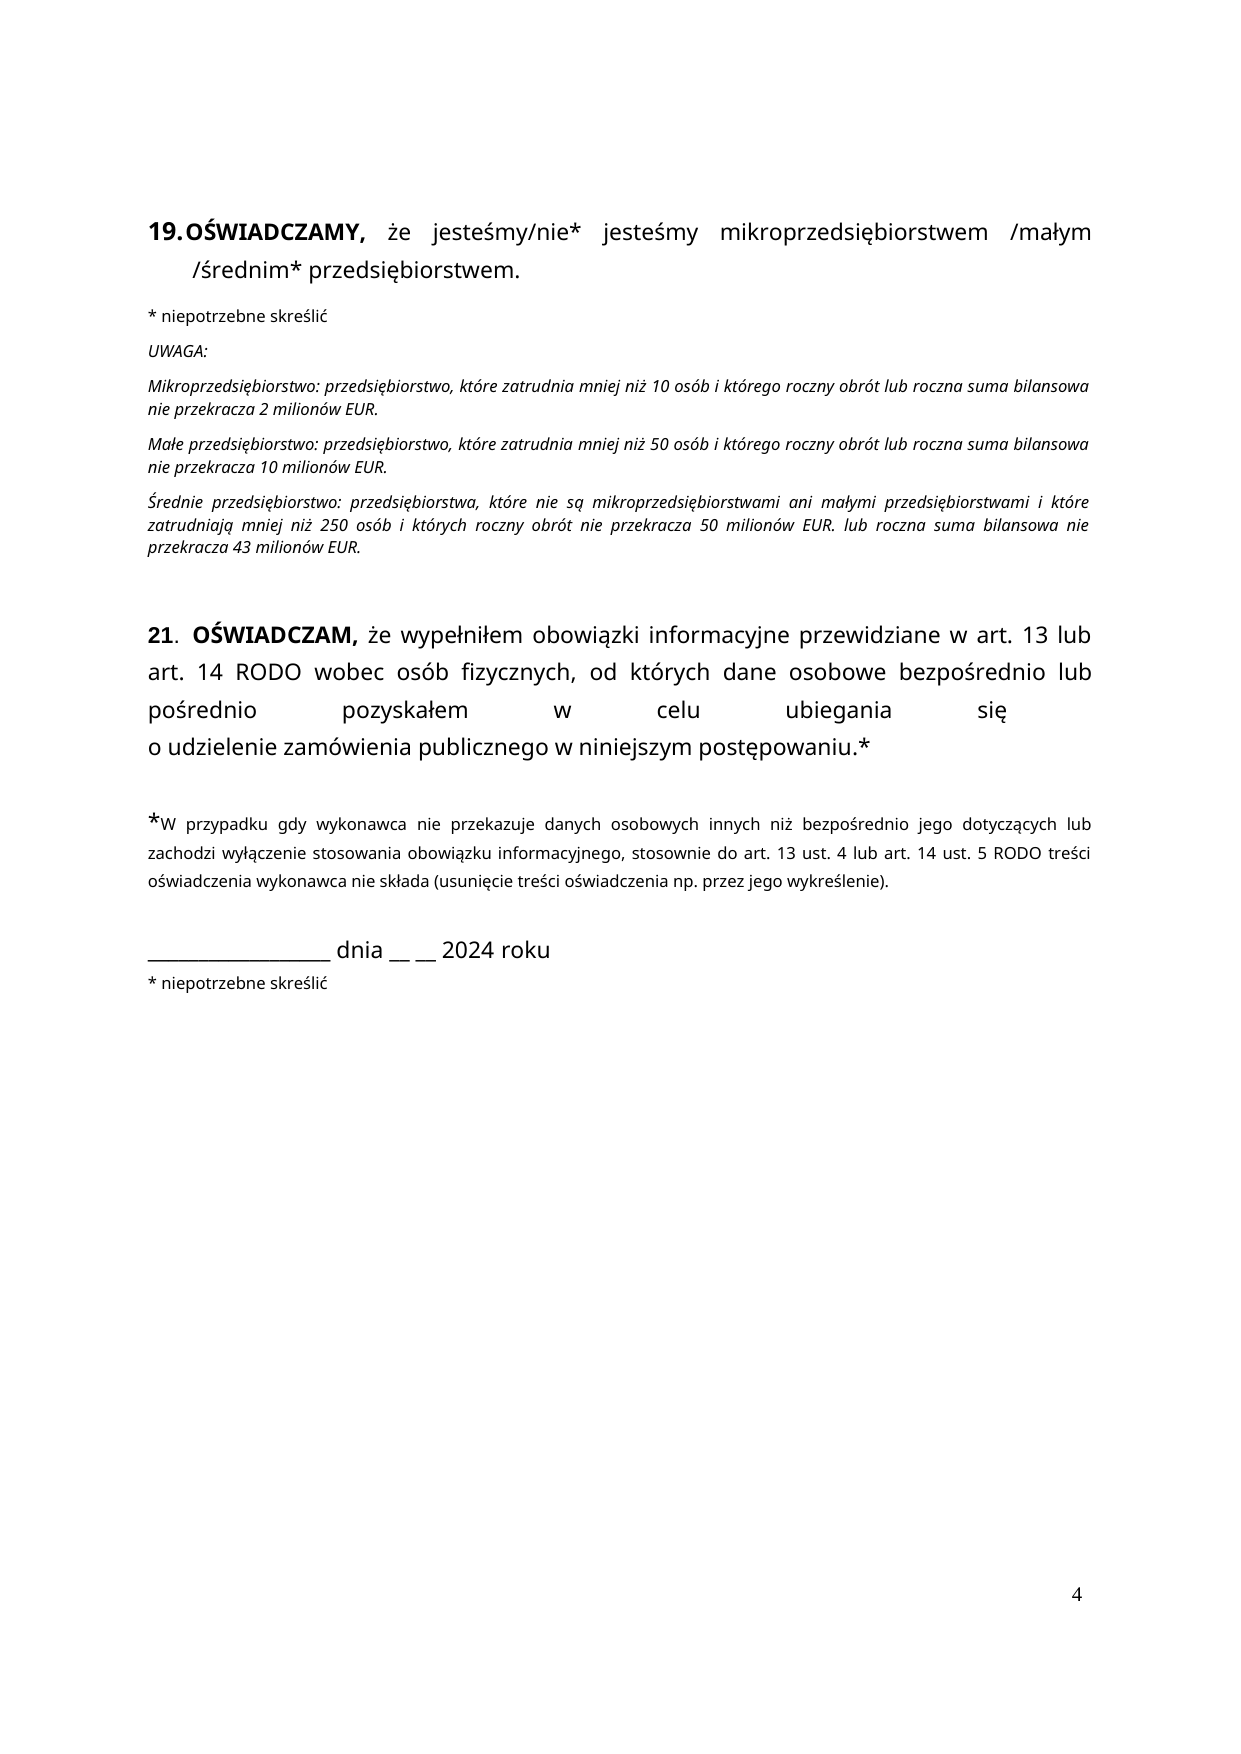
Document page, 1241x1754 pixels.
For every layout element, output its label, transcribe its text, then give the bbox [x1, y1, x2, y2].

text 21. OŚWIADCZAM, że wypełniłem obowiązki informacyjne przewidziane w art. 13 lub art. 14 RODO wobec osób fizycznych, od których dane osobowe bezpośrednio lub pośrednio pozyskałem w celu ubiegania się o udzielenie zamówienia publicznego w niniejszym postępowaniu.* [148, 619, 1092, 762]
list OŚWIADCZAMY, że jesteśmy/nie* jesteśmy mikroprzedsiębiorstwem /małym /średnim* przedsiębiorstwem. [148, 214, 1092, 285]
list Mikroprzedsiębiorstwo: przedsiębiorstwo, które zatrudnia mniej niż 10 osób i którego roczny obrót lub roczna suma bilansowa nie przekracza 2 milionów EUR. [148, 374, 1092, 420]
text * niepotrzebne skreślić [148, 304, 1090, 327]
list Średnie przedsiębiorstwo: przedsiębiorstwa, które nie są mikroprzedsiębiorstwami ani małymi przedsiębiorstwami i które zatrudniają mniej niż 250 osób i których roczny obrót nie przekracza 50 milionów EUR. lub roczna suma bilansowa nie przekracza 43 milionów EUR. [148, 490, 1092, 558]
text __________________ dnia __ __ 2024 roku [148, 934, 1092, 965]
text * niepotrzebne skreślić [148, 971, 1092, 994]
list Małe przedsiębiorstwo: przedsiębiorstwo, które zatrudnia mniej niż 50 osób i którego roczny obrót lub roczna suma bilansowa nie przekracza 10 milionów EUR. [148, 432, 1092, 478]
list UWAGA: [148, 339, 1092, 362]
text *W przypadku gdy wykonawca nie przekazuje danych osobowych innych niż bezpośrednio jego dotyczących lub zachodzi wyłączenie stosowania obowiązku informacyjnego, stosownie do art. 13 ust. 4 lub art. 14 ust. 5 RODO treści oświadczenia wykonawca nie składa (usunięcie treści oświadczenia np. przez jego wykreślenie). [148, 806, 1092, 892]
